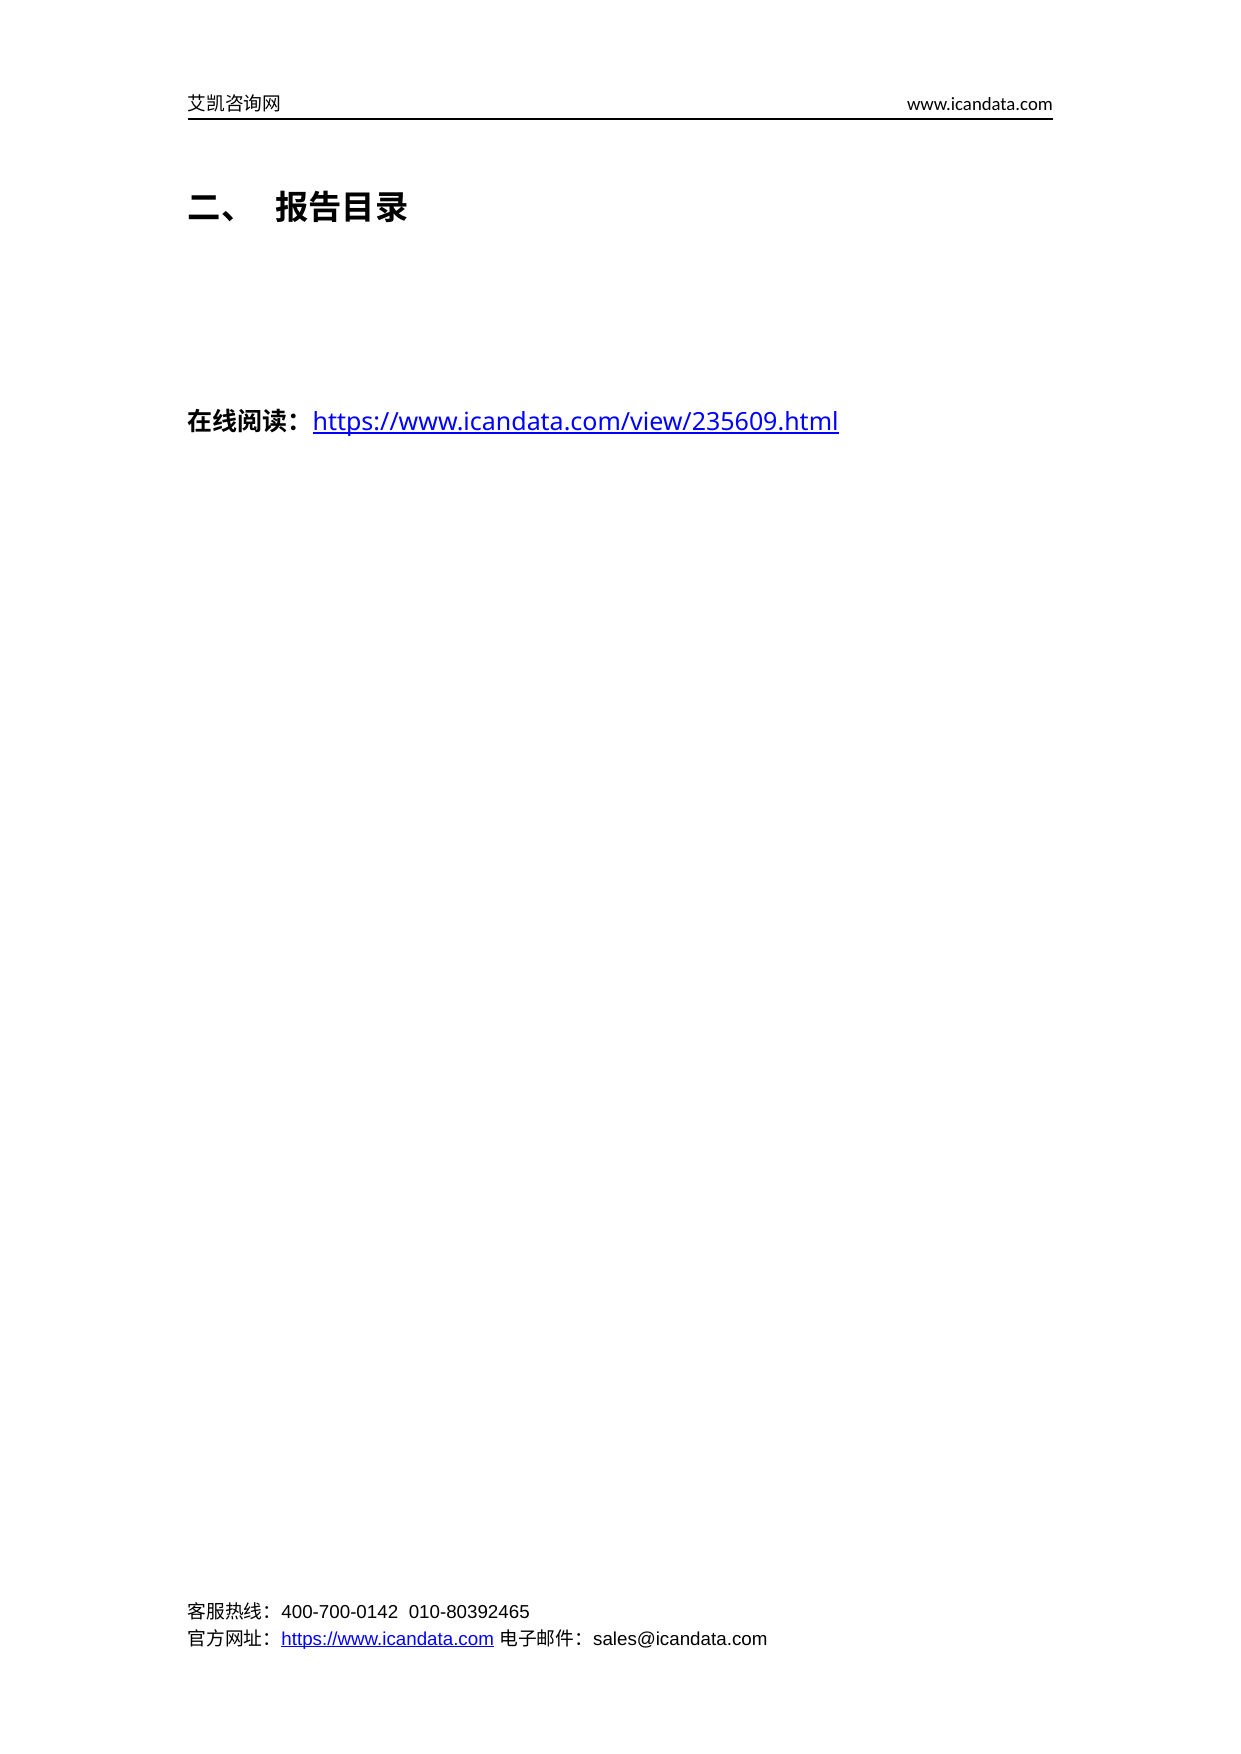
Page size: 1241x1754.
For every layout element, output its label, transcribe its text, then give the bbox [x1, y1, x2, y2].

subtitle 报告目录 [187, 172, 1053, 237]
text 在线阅读：https://www.icandata.com/view/235609.html [187, 387, 1053, 452]
